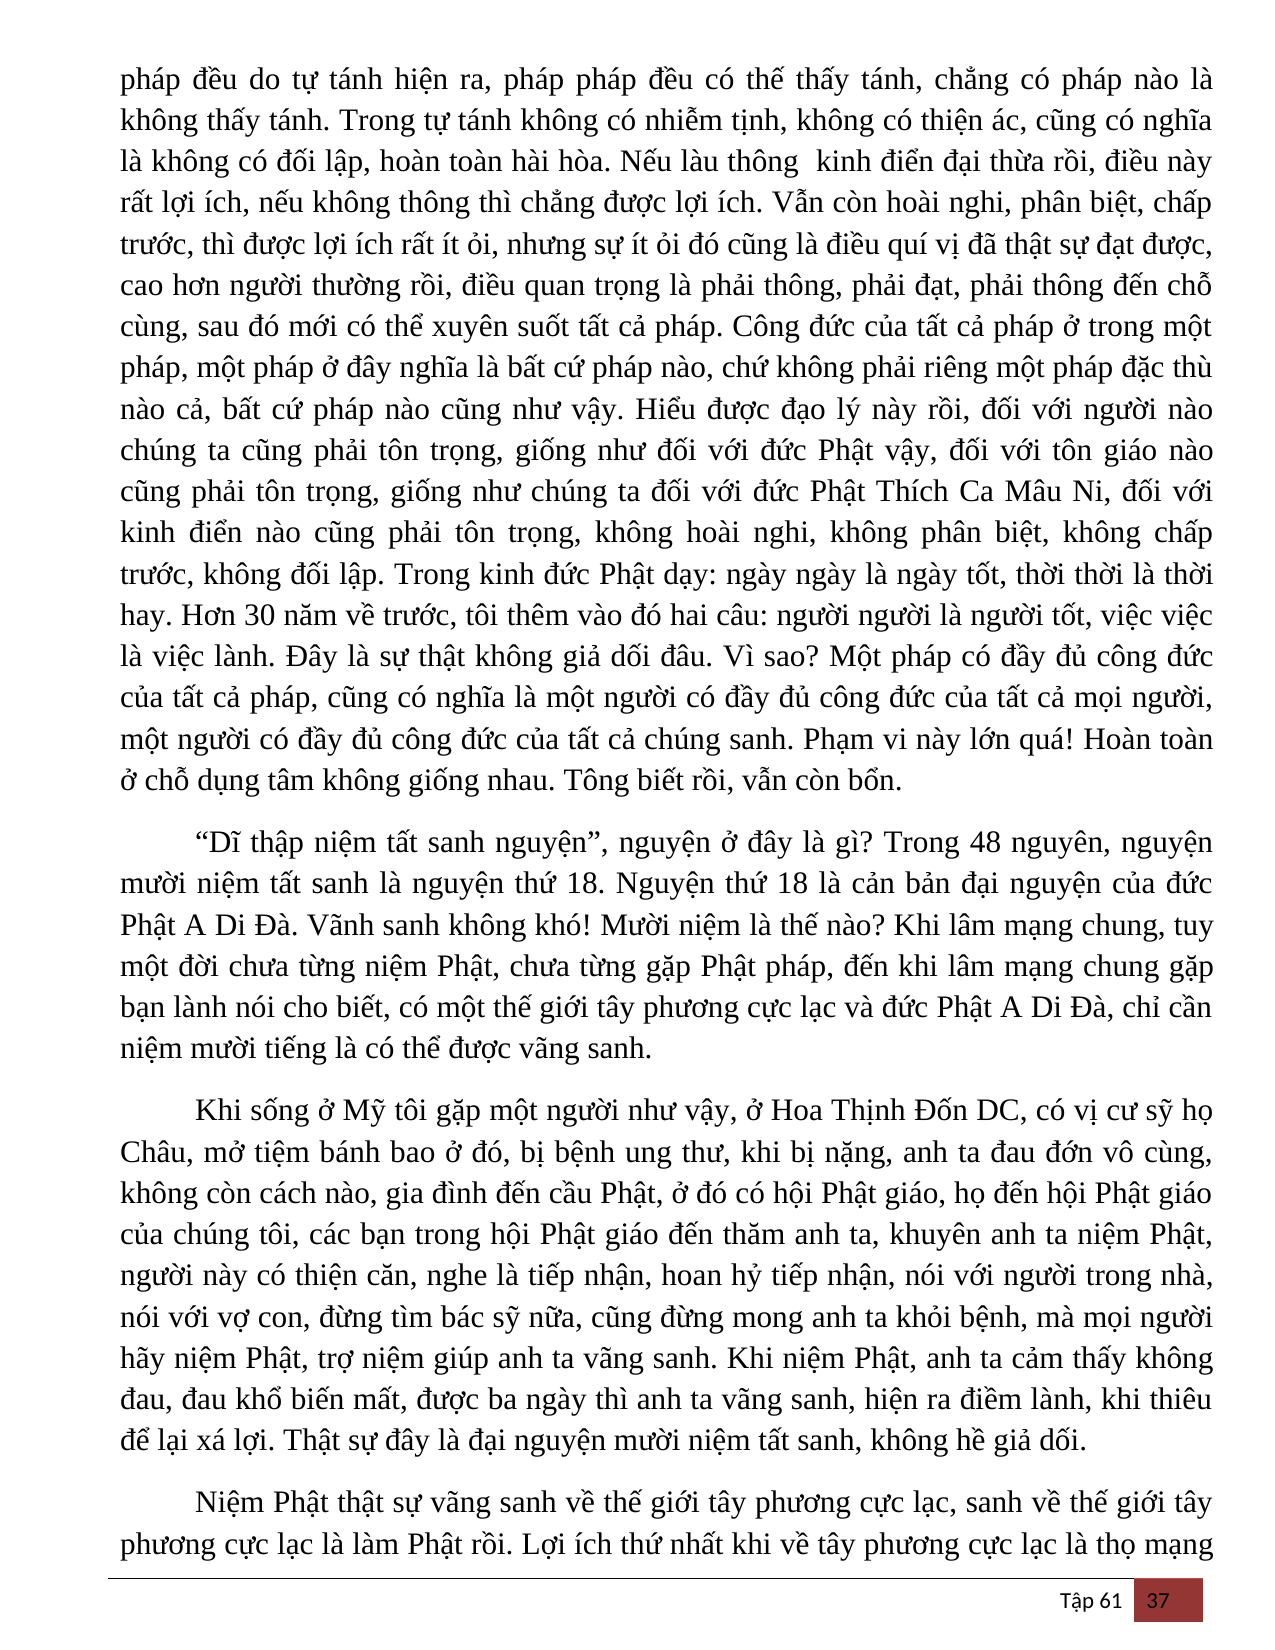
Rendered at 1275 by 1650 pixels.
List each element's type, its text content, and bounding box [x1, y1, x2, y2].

text “Dĩ thập niệm tất sanh nguyện”, nguyện ở đây là gì? Trong 48 nguyên, nguyện mười niệm tất sanh là nguyện thứ 18. Nguyện thứ 18 là cản bản đại nguyện của đức Phật A Di Đà. Vãnh sanh không khó! Mười niệm là thế nào? Khi lâm mạng chung, tuy một đời chưa từng niệm Phật, chưa từng gặp Phật pháp, đến khi lâm mạng chung gặp bạn lành nói cho biết, có một thế giới tây phương cực lạc và đức Phật A Di Đà, chỉ cần niệm mười tiếng là có thể được vãng sanh. [120, 823, 1215, 1066]
text Khi sống ở Mỹ tôi gặp một người như vậy, ở Hoa Thịnh Đốn DC, có vị cư sỹ họ Châu, mở tiệm bánh bao ở đó, bị bệnh ung thư, khi bị nặng, anh ta đau đớn vô cùng, không còn cách nào, gia đình đến cầu Phật, ở đó có hội Phật giáo, họ đến hội Phật giáo của chúng tôi, các bạn trong hội Phật giáo đến thăm anh ta, khuyên anh ta niệm Phật, người này có thiện căn, nghe là tiếp nhận, hoan hỷ tiếp nhận, nói với người trong nhà, nói với vợ con, đừng tìm bác sỹ nữa, cũng đừng mong anh ta khỏi bệnh, mà mọi người hãy niệm Phật, trợ niệm giúp anh ta vãng sanh. Khi niệm Phật, anh ta cảm thấy không đau, đau khổ biến mất, được ba ngày thì anh ta vãng sanh, hiện ra điềm lành, khi thiêu để lại xá lợi. Thật sự đây là đại nguyện mười niệm tất sanh, không hề giả dối. [120, 1092, 1215, 1458]
